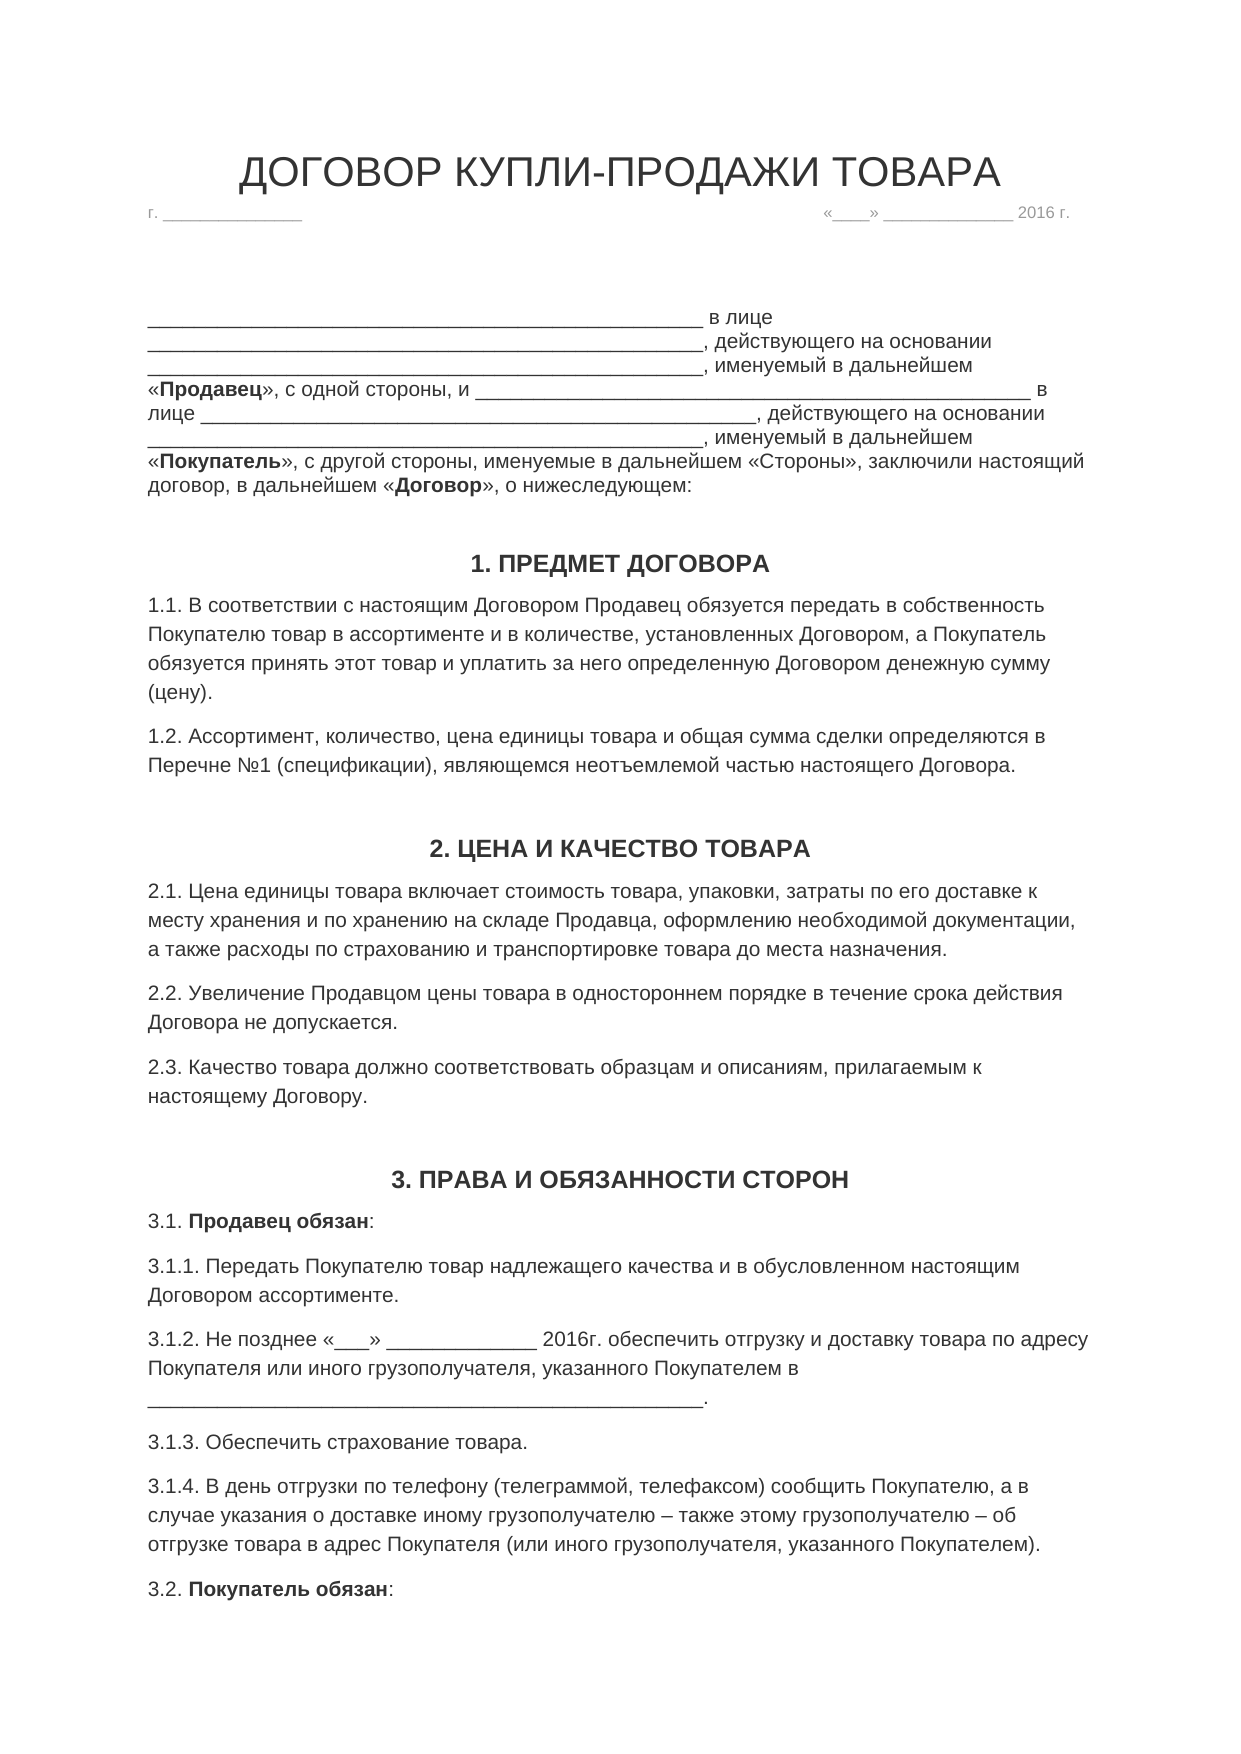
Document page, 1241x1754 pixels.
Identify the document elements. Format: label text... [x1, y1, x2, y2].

text 2. ЦЕНА И КАЧЕСТВО ТОВАРА [148, 834, 1092, 863]
text 2.1. Цена единицы товара включает стоимость товара, упаковки, затраты по его доставке к месту хранения и по хранению на складе Продавца, оформлению необходимой документации, а также расходы по страхованию и транспортировке товара до места назначения. [148, 879, 1092, 961]
table_header г. _______________ [137, 202, 609, 231]
text 3.1.3. Обеспечить страхование товара. [148, 1430, 1092, 1454]
text 3.1. Продавец обязан: [148, 1209, 1092, 1233]
text 1. ПРЕДМЕТ ДОГОВОРА [148, 548, 1092, 577]
text 3.1.2. Не позднее «___» _____________ 2016г. обеспечить отгрузку и доставку товара по адресу Покупателя или иного грузополучателя, указанного Покупателем в ________________________________________________. [148, 1327, 1092, 1409]
text ________________________________________________ в лице ________________________________________________, действующего на основании ________________________________________________, именуемый в дальнейшем «Продавец», с одной стороны, и ________________________________________________ в лице ________________________________________________, действующего на основании ________________________________________________, именуемый в дальнейшем «Покупатель», с другой стороны, именуемые в дальнейшем «Стороны», заключили настоящий договор, в дальнейшем «Договор», о нижеследующем: [148, 305, 1092, 496]
text 3.2. Покупатель обязан: [148, 1577, 1092, 1601]
text 2.2. Увеличение Продавцом цены товара в одностороннем порядке в течение срока действия Договора не допускается. [148, 981, 1092, 1034]
text 2.3. Качество товара должно соответствовать образцам и описаниям, прилагаемым к настоящему Договору. [148, 1055, 1092, 1108]
text 3.1.4. В день отгрузки по телефону (телеграммой, телефаксом) сообщить Покупателю, а в случае указания о доставке иному грузополучателю – также этому грузополучателю – об отгрузке товара в адрес Покупателя (или иного грузополучателя, указанного Покупателем). [148, 1474, 1092, 1556]
text 1.1. В соответствии с настоящим Договором Продавец обязуется передать в собственность Покупателю товар в ассортименте и в количестве, установленных Договором, а Покупатель обязуется принять этот товар и уплатить за него определенную Договором денежную сумму (цену). [148, 593, 1092, 704]
table_header «____» ______________ 2016 г. [610, 202, 1080, 231]
text 1.2. Ассортимент, количество, цена единицы товара и общая сумма сделки определяются в Перечне №1 (спецификации), являющемся неотъемлемой частью настоящего Договора. [148, 724, 1092, 777]
text ДОГОВОР КУПЛИ-ПРОДАЖИ ТОВАРА [148, 148, 1092, 196]
text 3. ПРАВА И ОБЯЗАННОСТИ СТОРОН [148, 1165, 1092, 1193]
text 3.1.1. Передать Покупателю товар надлежащего качества и в обусловленном настоящим Договором ассортименте. [148, 1254, 1092, 1307]
